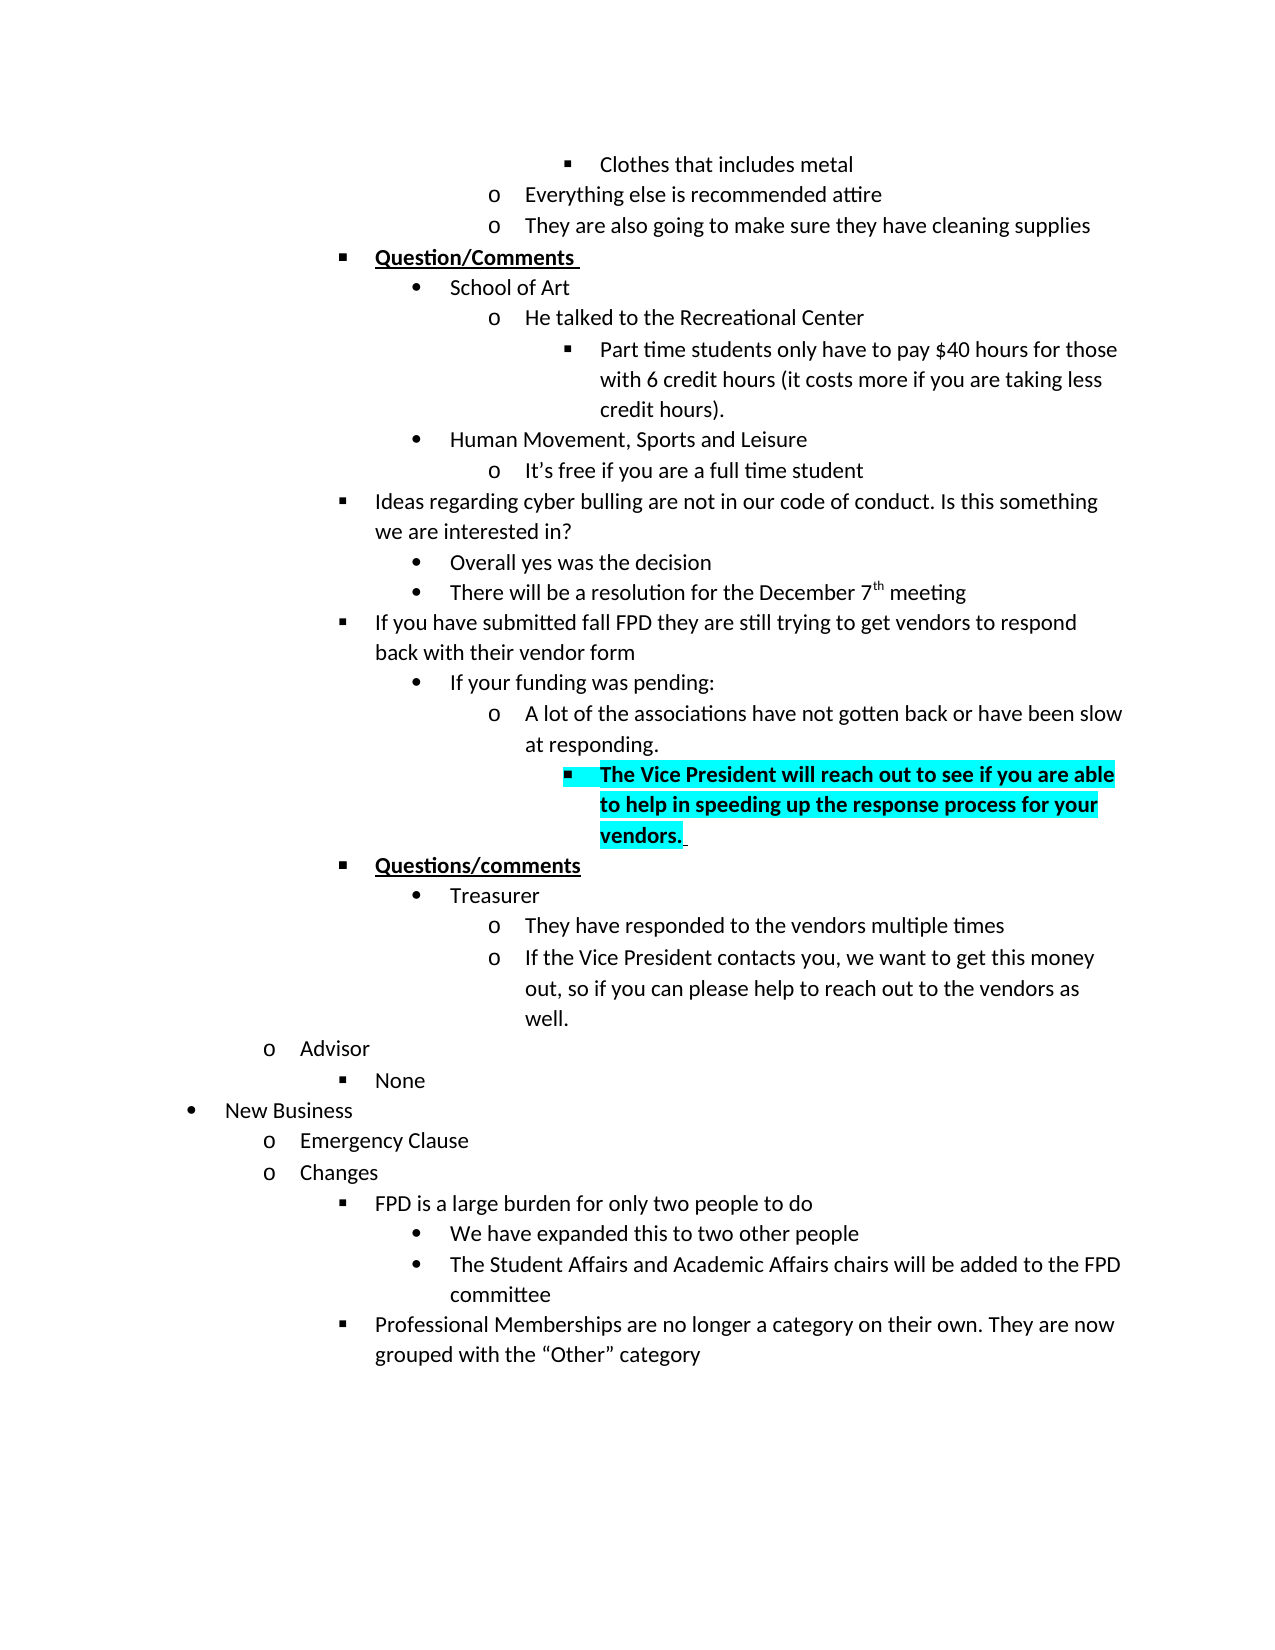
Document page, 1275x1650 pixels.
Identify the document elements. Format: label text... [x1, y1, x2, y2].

list Questions/comments [337, 851, 1125, 879]
list Part time students only have to pay $40 hours for those with 6 credit hours (it costs more if you are taking less credit hours). [562, 335, 1125, 423]
list Emergency Clause [262, 1126, 1125, 1156]
list We have expanded this to two other people [412, 1219, 1125, 1248]
list School of Art [412, 273, 1125, 301]
list They have responded to the vendors multiple times [487, 911, 1125, 941]
list A lot of the associations have not gotten back or have been slow at responding. [487, 699, 1125, 758]
list If the Vice President contacts you, we want to get this money out, so if you can please help to reach out to the vendors as well. [487, 943, 1125, 1032]
list Human Movement, Sports and Leisure [412, 426, 1125, 454]
list FPD is a large burden for only two people to do [337, 1189, 1125, 1217]
list There will be a resolution for the December 7th meeting [412, 578, 1125, 606]
list Question/Comments [337, 243, 1125, 271]
list New Business [187, 1096, 1125, 1124]
list Professional Memberships are no longer a category on their own. They are now grouped with the “Other” category [337, 1310, 1125, 1368]
list They are also going to make sure they have cleaning supplies [487, 212, 1125, 241]
list Everything else is recommended attire [487, 180, 1125, 209]
list If your funding was pending: [412, 668, 1125, 697]
list Clothes that includes metal [562, 150, 1125, 178]
list None [337, 1066, 1125, 1094]
list Advisor [262, 1034, 1125, 1064]
list It’s free if you are a full time student [487, 456, 1125, 485]
list Ideas regarding cyber bulling are not in our code of conduct. Is this something we are interested in? [337, 487, 1125, 546]
list The Student Affairs and Academic Affairs chairs will be added to the FPD committee [412, 1250, 1125, 1308]
list If you have submitted fall FPD they are still trying to get vendors to respond back with their vendor form [337, 608, 1125, 666]
list The Vice President will reach out to see if you are able to help in speeding up the response process for your vendors. [562, 760, 1125, 849]
list Changes [262, 1158, 1125, 1187]
list He talked to the Recreational Center [487, 303, 1125, 333]
list Overall yes was the decision [412, 548, 1125, 576]
list Treasurer [412, 881, 1125, 909]
